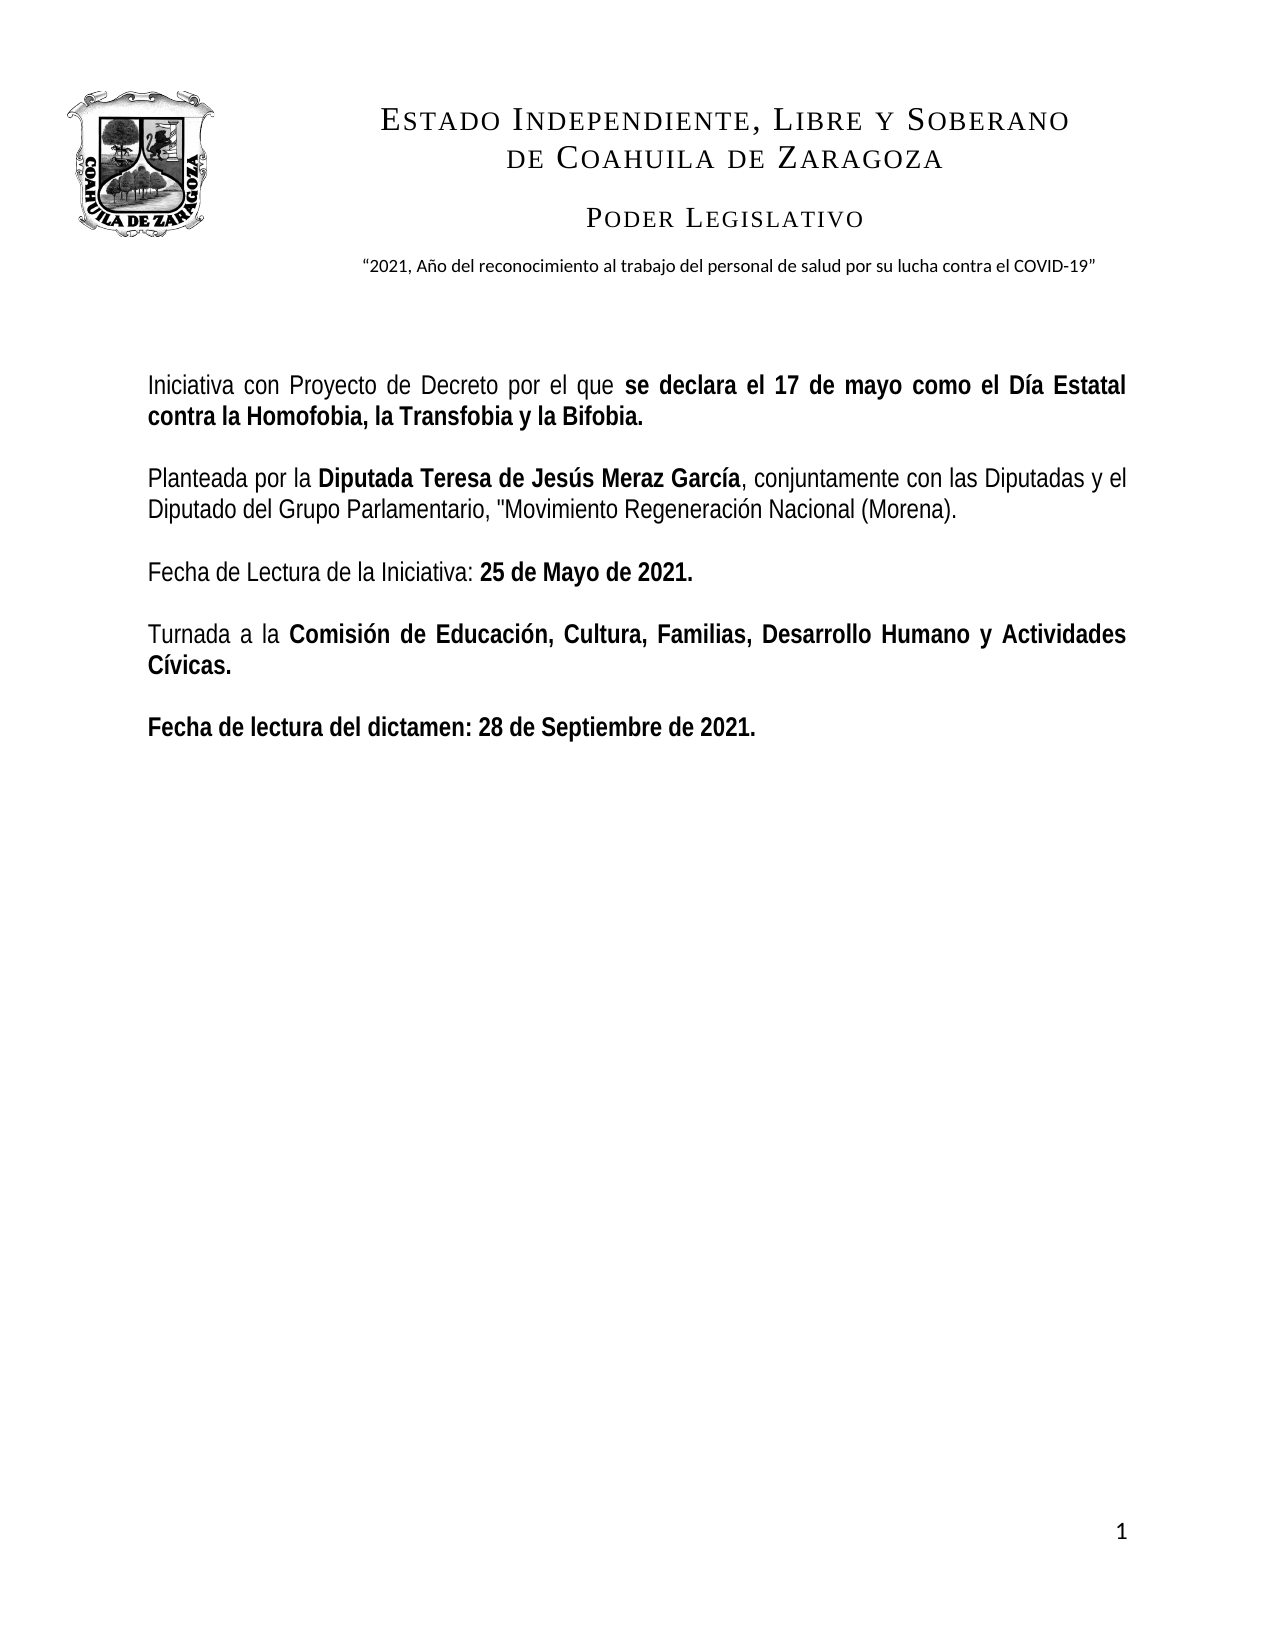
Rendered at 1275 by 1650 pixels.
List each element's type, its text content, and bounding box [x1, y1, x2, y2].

text Planteada por la Diputada Teresa de Jesús Meraz García, conjuntamente con las Diputadas y el Diputado del Grupo Parlamentario, "Movimiento Regeneración Nacional (Morena). [148, 462, 1127, 524]
text Fecha de Lectura de la Iniciativa: 25 de Mayo de 2021. [148, 556, 1127, 587]
text Iniciativa con Proyecto de Decreto por el que se declara el 17 de mayo como el Día Estatal contra la Homofobia, la Transfobia y la Bifobia. [148, 369, 1127, 431]
text Fecha de lectura del dictamen: 28 de Septiembre de 2021. [148, 711, 1127, 742]
text Turnada a la Comisión de Educación, Cultura, Familias, Desarrollo Humano y Actividades Cívicas. [148, 618, 1127, 680]
picture [66, 91, 215, 237]
